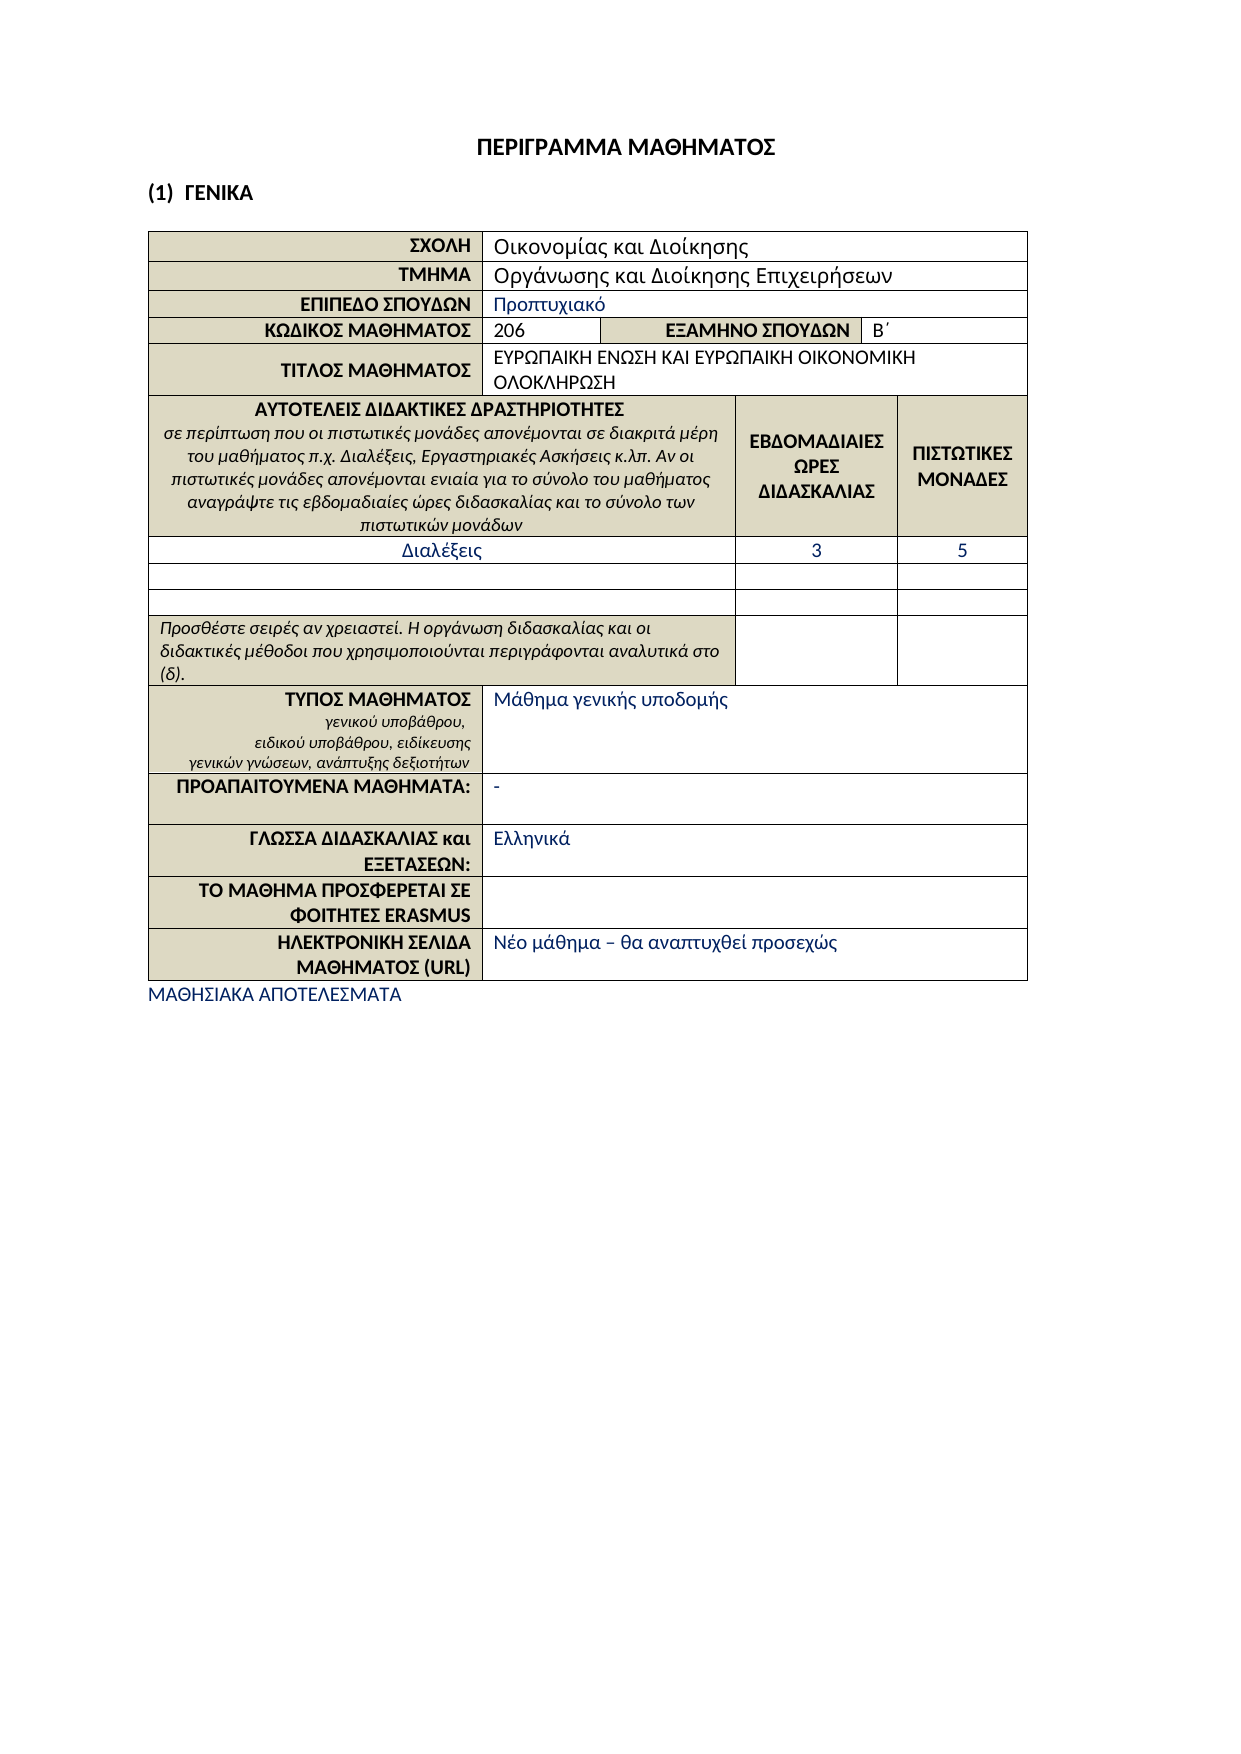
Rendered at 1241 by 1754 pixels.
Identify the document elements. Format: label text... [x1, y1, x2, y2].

table_header ΣΧΟΛΗ [149, 232, 482, 261]
table_cell [898, 616, 1027, 685]
table_cell ΕΞΑΜΗΝΟ ΣΠΟΥΔΩΝ [601, 318, 861, 343]
table_cell ΤΜΗΜΑ [149, 262, 482, 290]
table_cell Ελληνικά [483, 825, 1027, 876]
table_cell ΠΙΣΤΩΤΙΚΕΣ ΜΟΝΑΔΕΣ [898, 396, 1027, 536]
list ΓΕΝΙΚΑ [148, 178, 1104, 206]
table_cell Προπτυχιακό [483, 291, 1027, 317]
table_cell ΤΥΠΟΣ ΜΑΘΗΜΑΤΟΣ γενικού υποβάθρου, ειδικού υποβάθρου, ειδίκευσης γενικών γνώσεων, ανάπτυξης δεξιοτήτων [149, 686, 482, 772]
table_cell [149, 590, 735, 615]
table_cell Νέο μάθημα – θα αναπτυχθεί προσεχώς [483, 929, 1027, 980]
table_cell - [483, 774, 1027, 824]
table_cell ΚΩΔΙΚΟΣ ΜΑΘΗΜΑΤΟΣ [149, 318, 482, 343]
table_cell [483, 877, 1027, 928]
text ΜΑΘΗΣΙΑΚΑ ΑΠΟΤΕΛΕΣΜΑΤΑ [148, 981, 1104, 1006]
table_cell ΕΠΙΠΕΔΟ ΣΠΟΥΔΩΝ [149, 291, 482, 317]
table_cell ΕΒΔΟΜΑΔΙΑΙΕΣ ΩΡΕΣ ΔΙΔΑΣΚΑΛΙΑΣ [736, 396, 897, 536]
table_cell 3 [736, 537, 897, 562]
table_cell [149, 564, 735, 589]
table_header Οικονομίας και Διοίκησης [483, 232, 1027, 261]
table_cell [736, 616, 897, 685]
table_cell ΕΥΡΩΠΑΙΚΗ ΕΝΩΣΗ ΚΑΙ ΕΥΡΩΠΑΙΚΗ ΟΙΚΟΝΟΜΙΚΗ ΟΛΟΚΛΗΡΩΣΗ [483, 344, 1027, 395]
table_cell [898, 590, 1027, 615]
table_cell ΑΥΤΟΤΕΛΕΙΣ ΔΙΔΑΚΤΙΚΕΣ ΔΡΑΣΤΗΡΙΟΤΗΤΕΣ σε περίπτωση που οι πιστωτικές μονάδες απονέμονται σε διακριτά μέρη του μαθήματος π.χ. Διαλέξεις, Εργαστηριακές Ασκήσεις κ.λπ. Αν οι πιστωτικές μονάδες απονέμονται ενιαία για το σύνολο του μαθήματος αναγράψτε τις εβδομαδιαίες ώρες διδασκαλίας και το σύνολο των πιστωτικών μονάδων [149, 396, 735, 536]
table_cell ΤΟ ΜΑΘΗΜΑ ΠΡΟΣΦΕΡΕΤΑΙ ΣΕ ΦΟΙΤΗΤΕΣ ERASMUS [149, 877, 482, 928]
table_cell 5 [898, 537, 1027, 562]
table_cell [898, 564, 1027, 589]
table_cell Οργάνωσης και Διοίκησης Επιχειρήσεων [483, 262, 1027, 290]
table_cell ΠΡΟΑΠΑΙΤΟΥΜΕΝΑ ΜΑΘΗΜΑΤΑ: [149, 774, 482, 824]
table_cell Προσθέστε σειρές αν χρειαστεί. Η οργάνωση διδασκαλίας και οι διδακτικές μέθοδοι που χρησιμοποιούνται περιγράφονται αναλυτικά στο (δ). [149, 616, 735, 685]
table_cell 206 [483, 318, 600, 343]
table_cell ΗΛΕΚΤΡΟΝΙΚΗ ΣΕΛΙΔΑ ΜΑΘΗΜΑΤΟΣ (URL) [149, 929, 482, 980]
table_cell [736, 564, 897, 589]
table_cell ΓΛΩΣΣΑ ΔΙΔΑΣΚΑΛΙΑΣ και ΕΞΕΤΑΣΕΩΝ: [149, 825, 482, 876]
table_cell Διαλέξεις [149, 537, 735, 562]
table_cell Μάθημα γενικής υποδομής [483, 686, 1027, 772]
text ΠΕΡΙΓΡΑΜΜΑ ΜΑΘΗΜΑΤΟΣ [148, 131, 1104, 161]
table_cell ΤΙΤΛΟΣ ΜΑΘΗΜΑΤΟΣ [149, 344, 482, 395]
table_cell [736, 590, 897, 615]
table_cell Β΄ [862, 318, 1027, 343]
